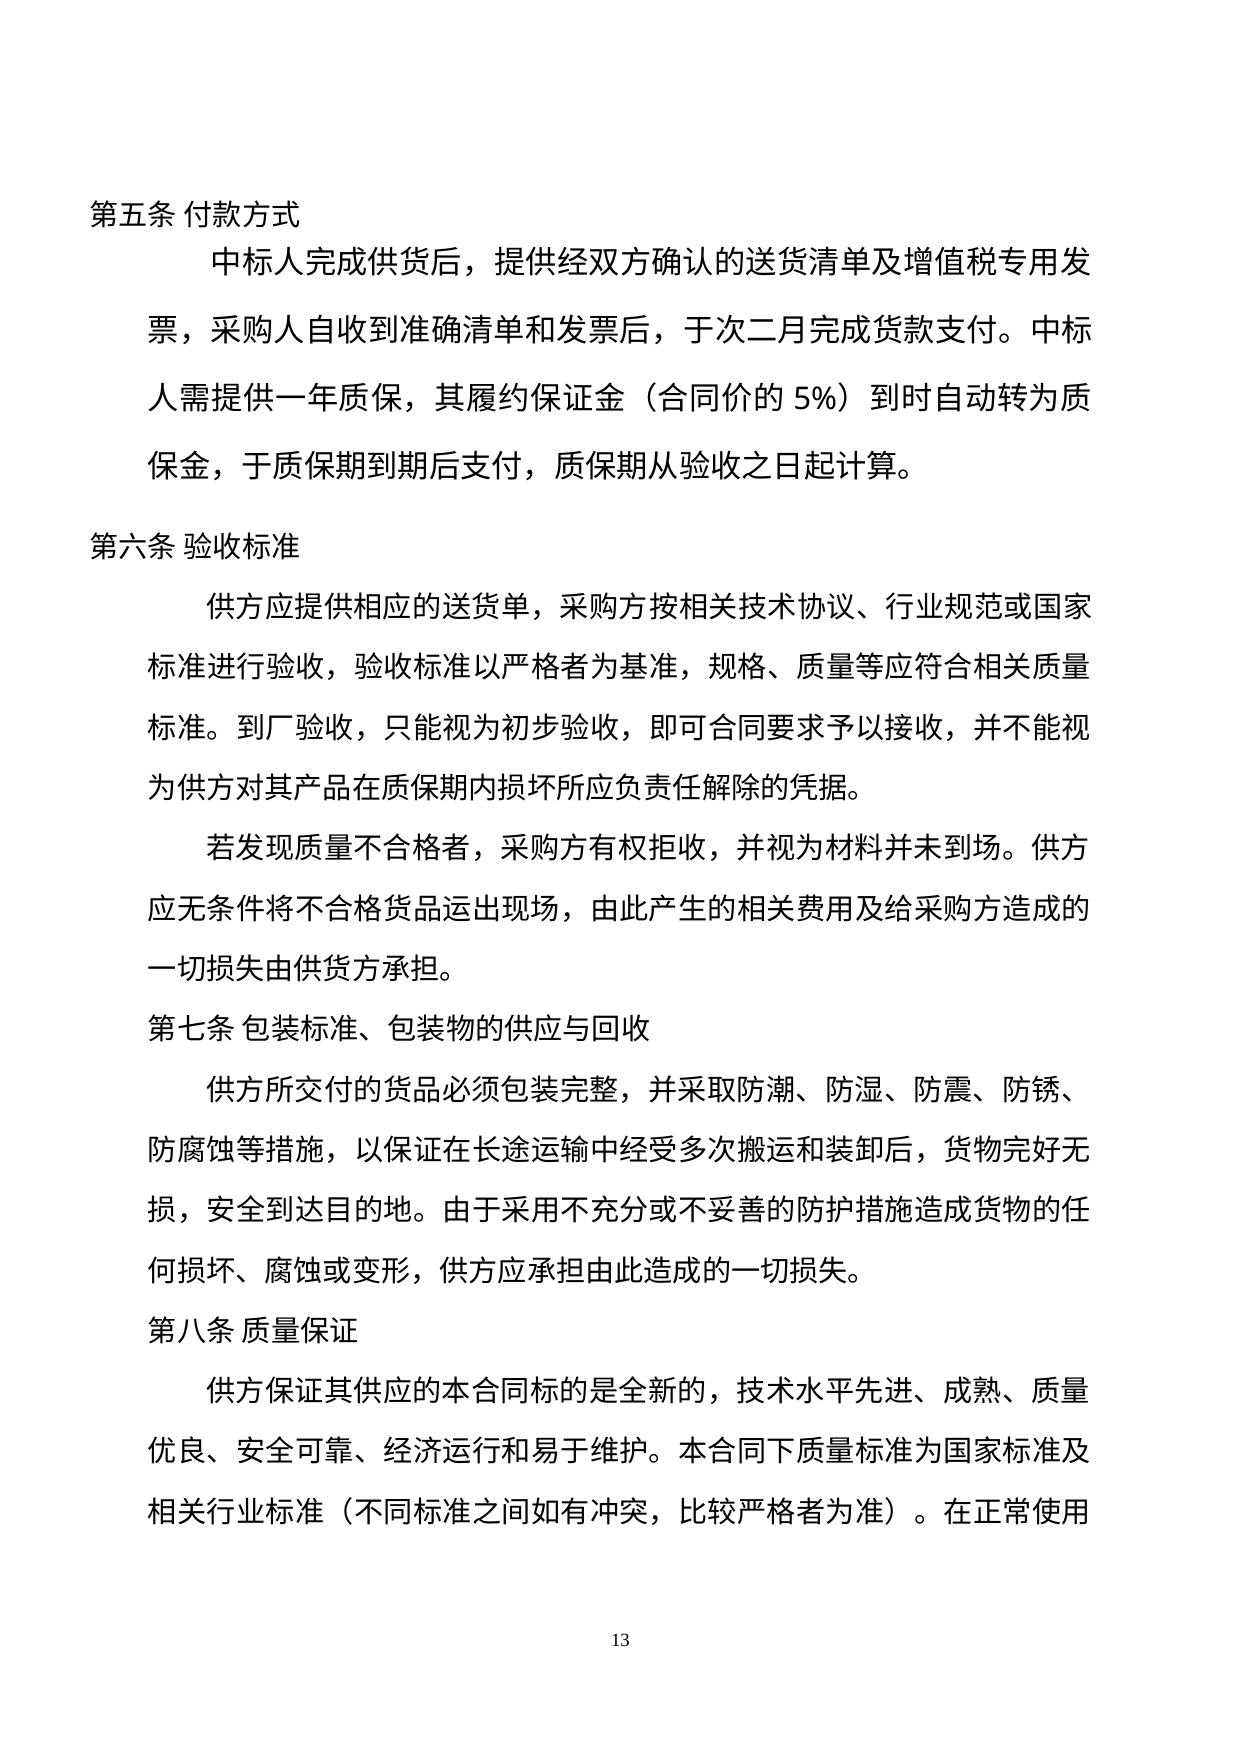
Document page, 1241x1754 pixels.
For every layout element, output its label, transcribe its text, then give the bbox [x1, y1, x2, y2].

list 验收标准 [89, 509, 1092, 569]
text 供方所交付的货品必须包装完整，并采取防潮、防湿、防震、防锈、防腐蚀等措施，以保证在长途运输中经受多次搬运和装卸后，货物完好无损，安全到达目的地。由于采用不充分或不妥善的防护措施造成货物的任何损坏、腐蚀或变形，供方应承担由此造成的一切损失。 [148, 1052, 1092, 1293]
text 中标人完成供货后，提供经双方确认的送货清单及增值税专用发票，采购人自收到准确清单和发票后，于次二月完成货款支付。中标人需提供一年质保，其履约保证金（合同价的5%）到时自动转为质保金，于质保期到期后支付，质保期从验收之日起计算。 [148, 237, 1092, 486]
list 付款方式 [89, 177, 1092, 237]
text 第八条 质量保证 [148, 1293, 1092, 1353]
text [148, 1353, 1092, 1534]
text 供方应提供相应的送货单，采购方按相关技术协议、行业规范或国家标准进行验收，验收标准以严格者为基准，规格、质量等应符合相关质量标准。到厂验收，只能视为初步验收，即可合同要求予以接收，并不能视为供方对其产品在质保期内损坏所应负责任解除的凭据。 [148, 569, 1092, 811]
text 若发现质量不合格者，采购方有权拒收，并视为材料并未到场。供方应无条件将不合格货品运出现场，由此产生的相关费用及给采购方造成的一切损失由供货方承担。 [148, 811, 1092, 991]
text 第七条 包装标准、包装物的供应与回收 [148, 991, 1092, 1052]
